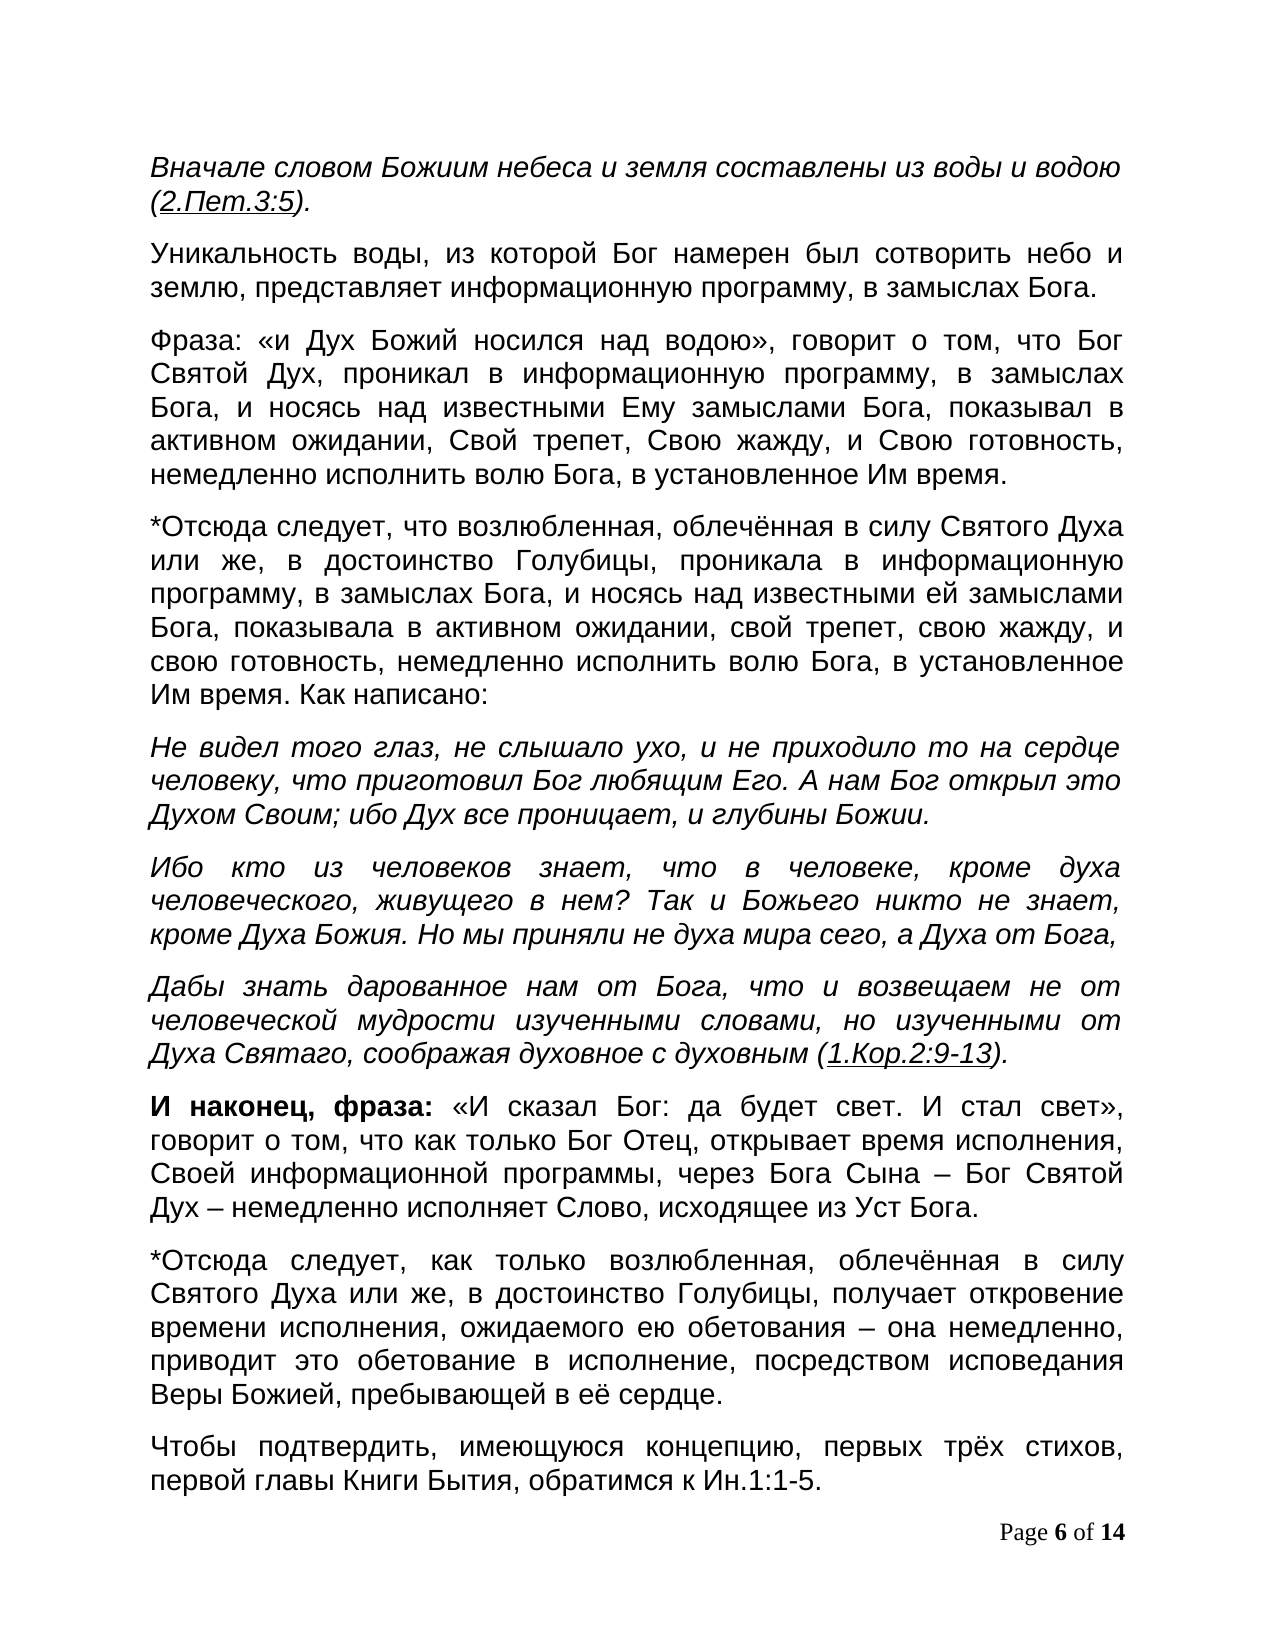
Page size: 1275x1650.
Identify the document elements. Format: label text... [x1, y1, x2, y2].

text Не видел того глаз, не слышало ухо, и не приходило то на сердце человеку, что приготовил Бог любящим Его. А нам Бог открыл это Духом Своим; ибо Дух все проницает, и глубины Божии. [150, 730, 1125, 830]
text Фраза: «и Дух Божий носился над водою», говорит о том, что Бог Святой Дух, проникал в информационную программу, в замыслах Бога, и носясь над известными Ему замыслами Бога, показывал в активном ожидании, Свой трепет, Свою жажду, и Свою готовность, немедленно исполнить волю Бога, в установленное Им время. [150, 322, 1125, 490]
text Уникальность воды, из которой Бог намерен был сотворить небо и землю, представляет информационную программу, в замыслах Бога. [150, 236, 1125, 303]
text Дабы знать дарованное нам от Бога, что и возвещаем не от человеческой мудрости изученными словами, но изученными от Духа Святаго, соображая духовное с духовным (1.Кор.2:9-13). [150, 969, 1125, 1070]
text Ибо кто из человеков знает, что в человеке, кроме духа человеческого, живущего в нем? Так и Божьего никто не знает, кроме Духа Божия. Но мы приняли не духа мира сего, а Духа от Бога, [150, 849, 1125, 950]
text *Отсюда следует, что возлюбленная, облечённая в силу Святого Духа или же, в достоинство Голубицы, проникала в информационную программу, в замыслах Бога, и носясь над известными ей замыслами Бога, показывала в активном ожидании, свой трепет, свою жажду, и свою готовность, немедленно исполнить волю Бога, в установленное Им время. Как написано: [150, 509, 1125, 711]
text *Отсюда следует, как только возлюбленная, облечённая в силу Святого Духа или же, в достоинство Голубицы, получает откровение времени исполнения, ожидаемого ею обетования – она немедленно, приводит это обетование в исполнение, посредством исповедания Веры Божией, пребывающей в её сердце. [150, 1242, 1125, 1410]
text И наконец, фраза: «И сказал Бог: да будет свет. И стал свет», говорит о том, что как только Бог Отец, открывает время исполнения, Своей информационной программы, через Бога Сына – Бог Святой Дух – немедленно исполняет Слово, исходящее из Уст Бога. [150, 1089, 1125, 1223]
text Чтобы подтвердить, имеющуюся концепцию, первых трёх стихов, первой главы Книги Бытия, обратимся к Ин.1:1-5. [150, 1429, 1125, 1496]
text Вначале словом Божиим небеса и земля составлены из воды и водою (2.Пет.3:5). [150, 150, 1125, 217]
